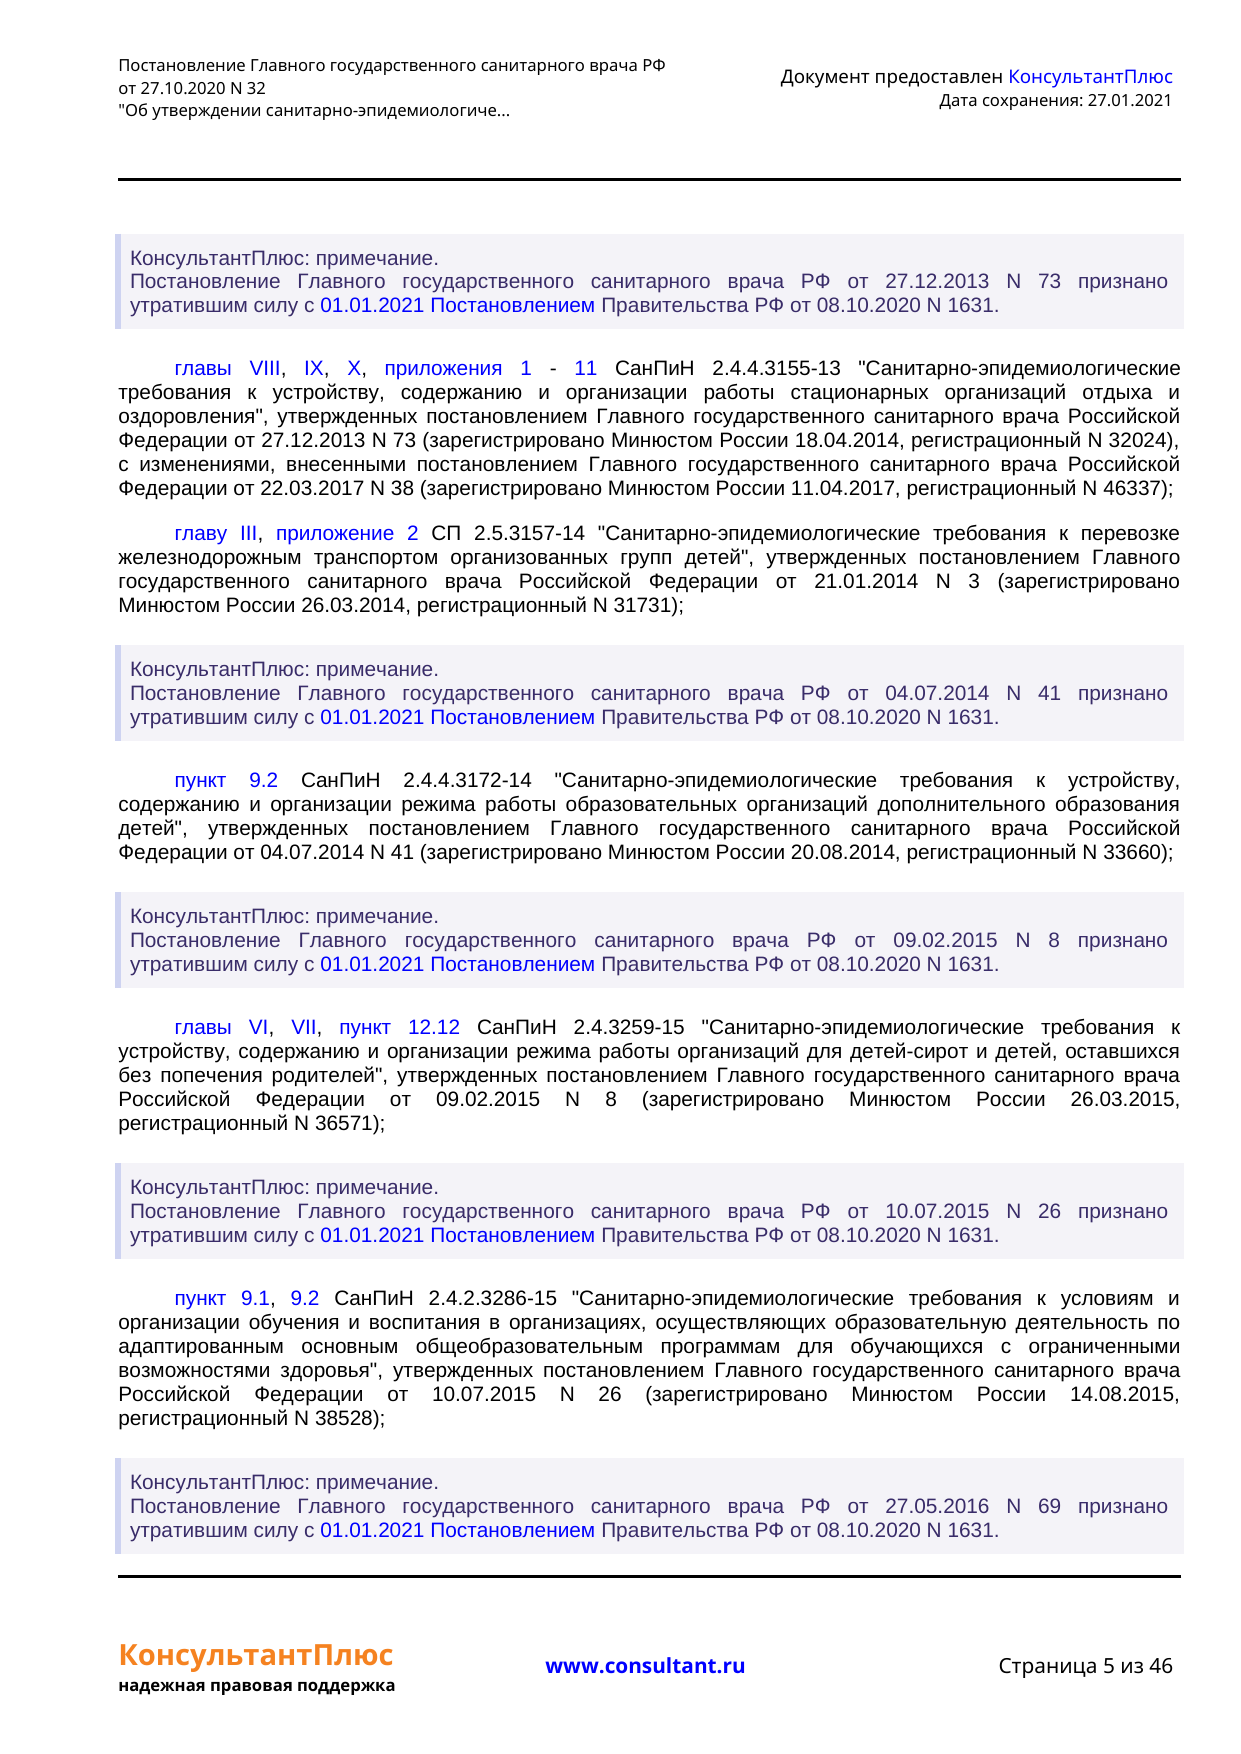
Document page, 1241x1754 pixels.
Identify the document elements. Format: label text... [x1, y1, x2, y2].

table_header КонсультантПлюс: примечание. Постановление Главного государственного санитарного врача РФ от 04.07.2014 N 41 признано утратившим силу с 01.01.2021 Постановлением Правительства РФ от 08.10.2020 N 1631. [121, 645, 1178, 741]
table_header КонсультантПлюс: примечание. Постановление Главного государственного санитарного врача РФ от 10.07.2015 N 26 признано утратившим силу с 01.01.2021 Постановлением Правительства РФ от 08.10.2020 N 1631. [121, 1163, 1178, 1259]
text пункт 9.1, 9.2 СанПиН 2.4.2.3286-15 "Санитарно-эпидемиологические требования к условиям и организации обучения и воспитания в организациях, осуществляющих образовательную деятельность по адаптированным основным общеобразовательным программам для обучающихся с ограниченными возможностями здоровья", утвержденных постановлением Главного государственного санитарного врача Российской Федерации от 10.07.2015 N 26 (зарегистрировано Минюстом России 14.08.2015, регистрационный N 38528); [118, 1286, 1181, 1429]
text главы VIII, IX, X, приложения 1 - 11 СанПиН 2.4.4.3155-13 "Санитарно-эпидемиологические требования к устройству, содержанию и организации работы стационарных организаций отдыха и оздоровления", утвержденных постановлением Главного государственного санитарного врача Российской Федерации от 27.12.2013 N 73 (зарегистрировано Минюстом России 18.04.2014, регистрационный N 32024), с изменениями, внесенными постановлением Главного государственного санитарного врача Российской Федерации от 22.03.2017 N 38 (зарегистрировано Минюстом России 11.04.2017, регистрационный N 46337); [118, 356, 1181, 500]
text пункт 9.2 СанПиН 2.4.4.3172-14 "Санитарно-эпидемиологические требования к устройству, содержанию и организации режима работы образовательных организаций дополнительного образования детей", утвержденных постановлением Главного государственного санитарного врача Российской Федерации от 04.07.2014 N 41 (зарегистрировано Минюстом России 20.08.2014, регистрационный N 33660); [118, 768, 1181, 863]
table_header КонсультантПлюс: примечание. Постановление Главного государственного санитарного врача РФ от 27.05.2016 N 69 признано утратившим силу с 01.01.2021 Постановлением Правительства РФ от 08.10.2020 N 1631. [121, 1458, 1178, 1554]
table_header КонсультантПлюс: примечание. Постановление Главного государственного санитарного врача РФ от 09.02.2015 N 8 признано утратившим силу с 01.01.2021 Постановлением Правительства РФ от 08.10.2020 N 1631. [121, 892, 1178, 988]
table_header КонсультантПлюс: примечание. Постановление Главного государственного санитарного врача РФ от 27.12.2013 N 73 признано утратившим силу с 01.01.2021 Постановлением Правительства РФ от 08.10.2020 N 1631. [121, 234, 1178, 329]
text главы VI, VII, пункт 12.12 СанПиН 2.4.3259-15 "Санитарно-эпидемиологические требования к устройству, содержанию и организации режима работы организаций для детей-сирот и детей, оставшихся без попечения родителей", утвержденных постановлением Главного государственного санитарного врача Российской Федерации от 09.02.2015 N 8 (зарегистрировано Минюстом России 26.03.2015, регистрационный N 36571); [118, 1015, 1181, 1134]
text главу III, приложение 2 СП 2.5.3157-14 "Санитарно-эпидемиологические требования к перевозке железнодорожным транспортом организованных групп детей", утвержденных постановлением Главного государственного санитарного врача Российской Федерации от 21.01.2014 N 3 (зарегистрировано Минюстом России 26.03.2014, регистрационный N 31731); [118, 521, 1181, 616]
